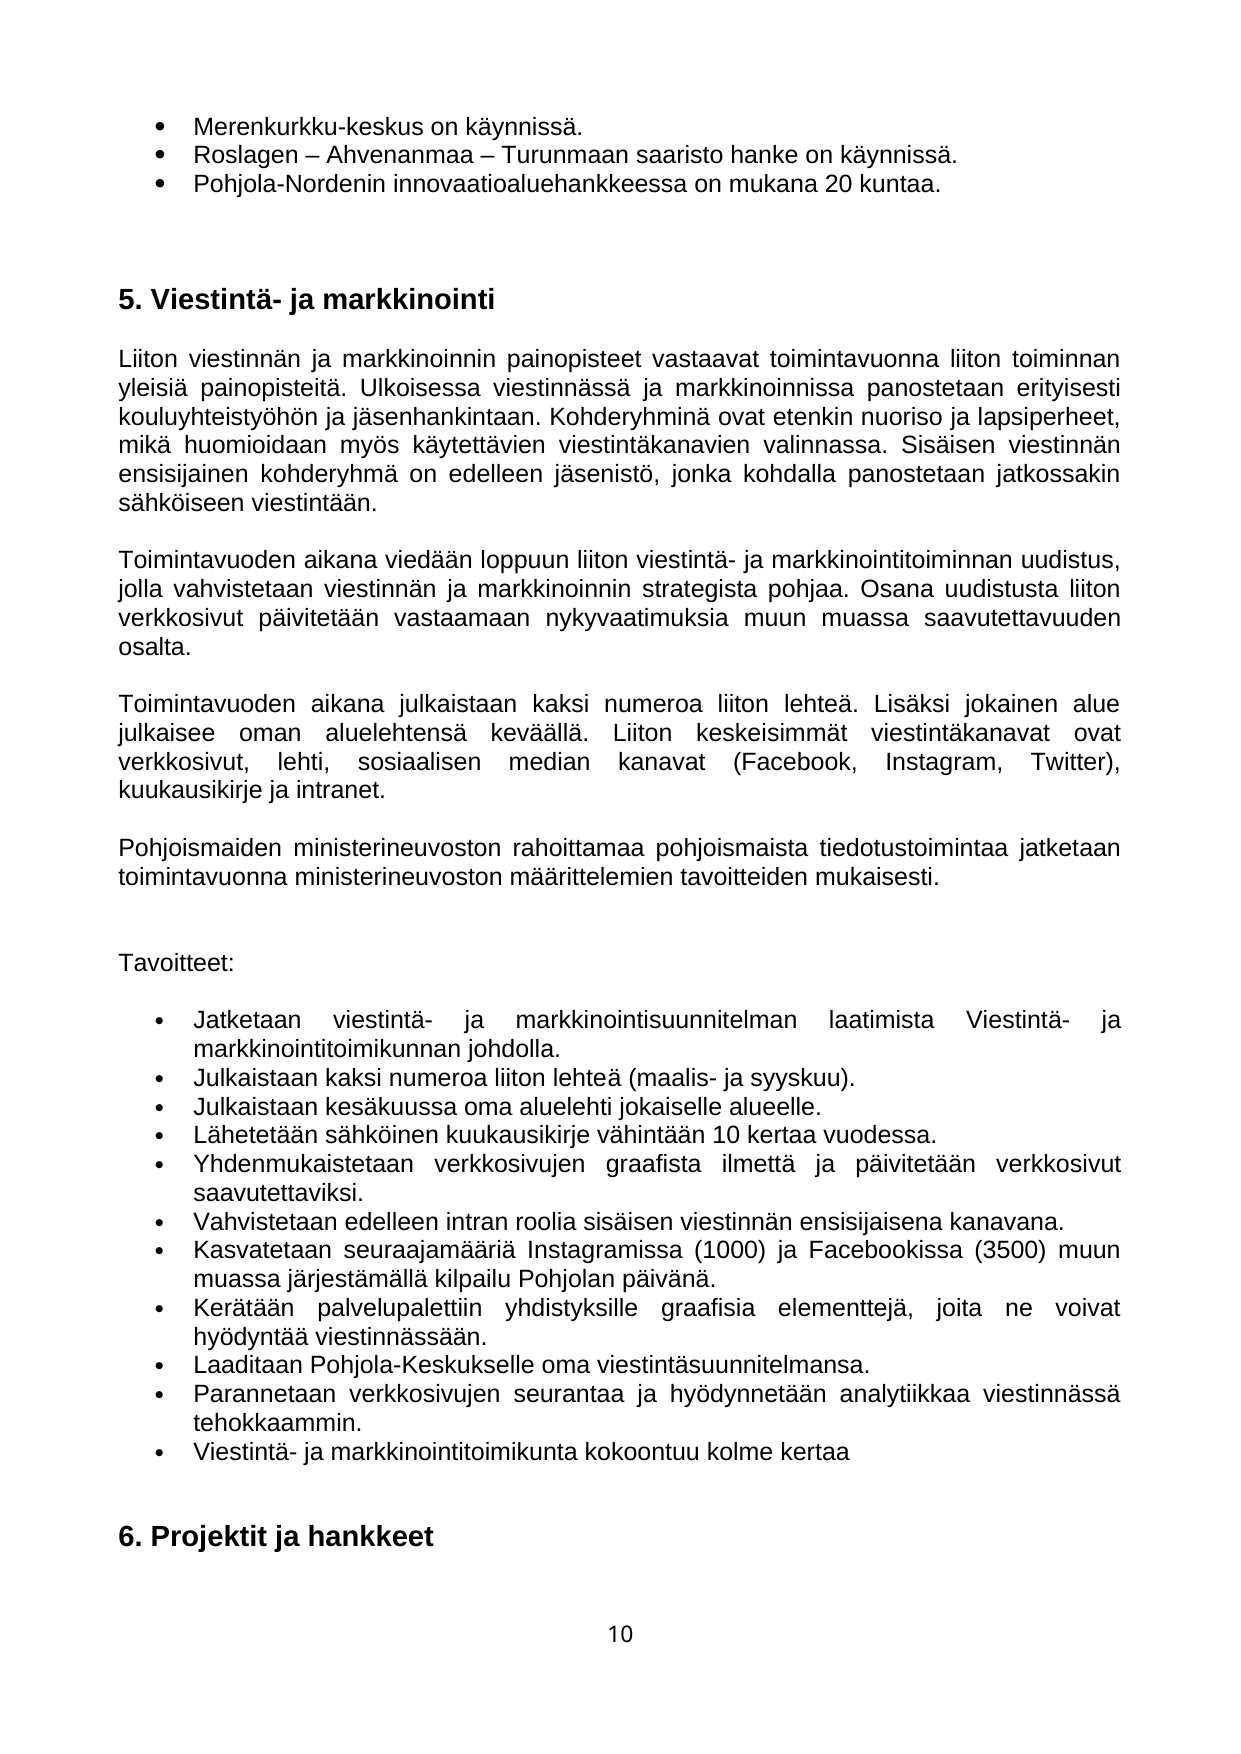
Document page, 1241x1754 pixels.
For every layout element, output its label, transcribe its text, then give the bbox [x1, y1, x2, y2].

text Tavoitteet: [118, 948, 1122, 976]
list Lähetetään sähköinen kuukausikirje vähintään 10 kertaa vuodessa. [156, 1120, 1122, 1149]
list Yhdenmukaistetaan verkkosivujen graafista ilmettä ja päivitetään verkkosivut saavutettaviksi. [156, 1149, 1122, 1206]
text Pohjoismaiden ministerineuvoston rahoittamaa pohjoismaista tiedotustoimintaa jatketaan toimintavuonna ministerineuvoston määrittelemien tavoitteiden mukaisesti. [118, 833, 1122, 890]
text Toimintavuoden aikana viedään loppuun liiton viestintä- ja markkinointitoiminnan uudistus, jolla vahvistetaan viestinnän ja markkinoinnin strategista pohjaa. Osana uudistusta liiton verkkosivut päivitetään vastaamaan nykyvaatimuksia muun muassa saavutettavuuden osalta. [118, 545, 1122, 660]
list Laaditaan Pohjola-Keskukselle oma viestintäsuunnitelmansa. [156, 1350, 1122, 1379]
list Pohjola-Nordenin innovaatioaluehankkeessa on mukana 20 kuntaa. [156, 169, 1122, 198]
text Liiton viestinnän ja markkinoinnin painopisteet vastaavat toimintavuonna liiton toiminnan yleisiä painopisteitä. Ulkoisessa viestinnässä ja markkinoinnissa panostetaan erityisesti kouluyhteistyöhön ja jäsenhankintaan. Kohderyhminä ovat etenkin nuoriso ja lapsiperheet, mikä huomioidaan myös käytettävien viestintäkanavien valinnassa. Sisäisen viestinnän ensisijainen kohderyhmä on edelleen jäsenistö, jonka kohdalla panostetaan jatkossakin sähköiseen viestintään. [118, 344, 1122, 516]
list Julkaistaan kaksi numeroa liiton lehteä (maalis- ja syyskuu). [156, 1063, 1122, 1091]
list Kasvatetaan seuraajamääriä Instagramissa (1000) ja Facebookissa (3500) muun muassa järjestämällä kilpailu Pohjolan päivänä. [156, 1235, 1122, 1293]
text Toimintavuoden aikana julkaistaan kaksi numeroa liiton lehteä. Lisäksi jokainen alue julkaisee oman aluelehtensä keväällä. Liiton keskeisimmät viestintäkanavat ovat verkkosivut, lehti, sosiaalisen median kanavat (Facebook, Instagram, Twitter), kuukausikirje ja intranet. [118, 689, 1122, 804]
list Roslagen – Ahvenanmaa – Turunmaan saaristo hanke on käynnissä. [156, 140, 1122, 169]
list Julkaistaan kesäkuussa oma aluelehti jokaiselle alueelle. [156, 1091, 1122, 1120]
subtitle 6. Projektit ja hankkeet [118, 1519, 1122, 1552]
list Jatketaan viestintä- ja markkinointisuunnitelman laatimista Viestintä- ja markkinointitoimikunnan johdolla. [156, 1005, 1122, 1063]
subtitle 5. Viestintä- ja markkinointi [118, 282, 1122, 315]
list Parannetaan verkkosivujen seurantaa ja hyödynnetään analytiikkaa viestinnässä tehokkaammin. [156, 1379, 1122, 1436]
list Viestintä- ja markkinointitoimikunta kokoontuu kolme kertaa [156, 1436, 1122, 1465]
list Kerätään palvelupalettiin yhdistyksille graafisia elementtejä, joita ne voivat hyödyntää viestinnässään. [156, 1293, 1122, 1350]
list Merenkurkku-keskus on käynnissä. [156, 112, 1122, 140]
list Vahvistetaan edelleen intran roolia sisäisen viestinnän ensisijaisena kanavana. [156, 1206, 1122, 1235]
